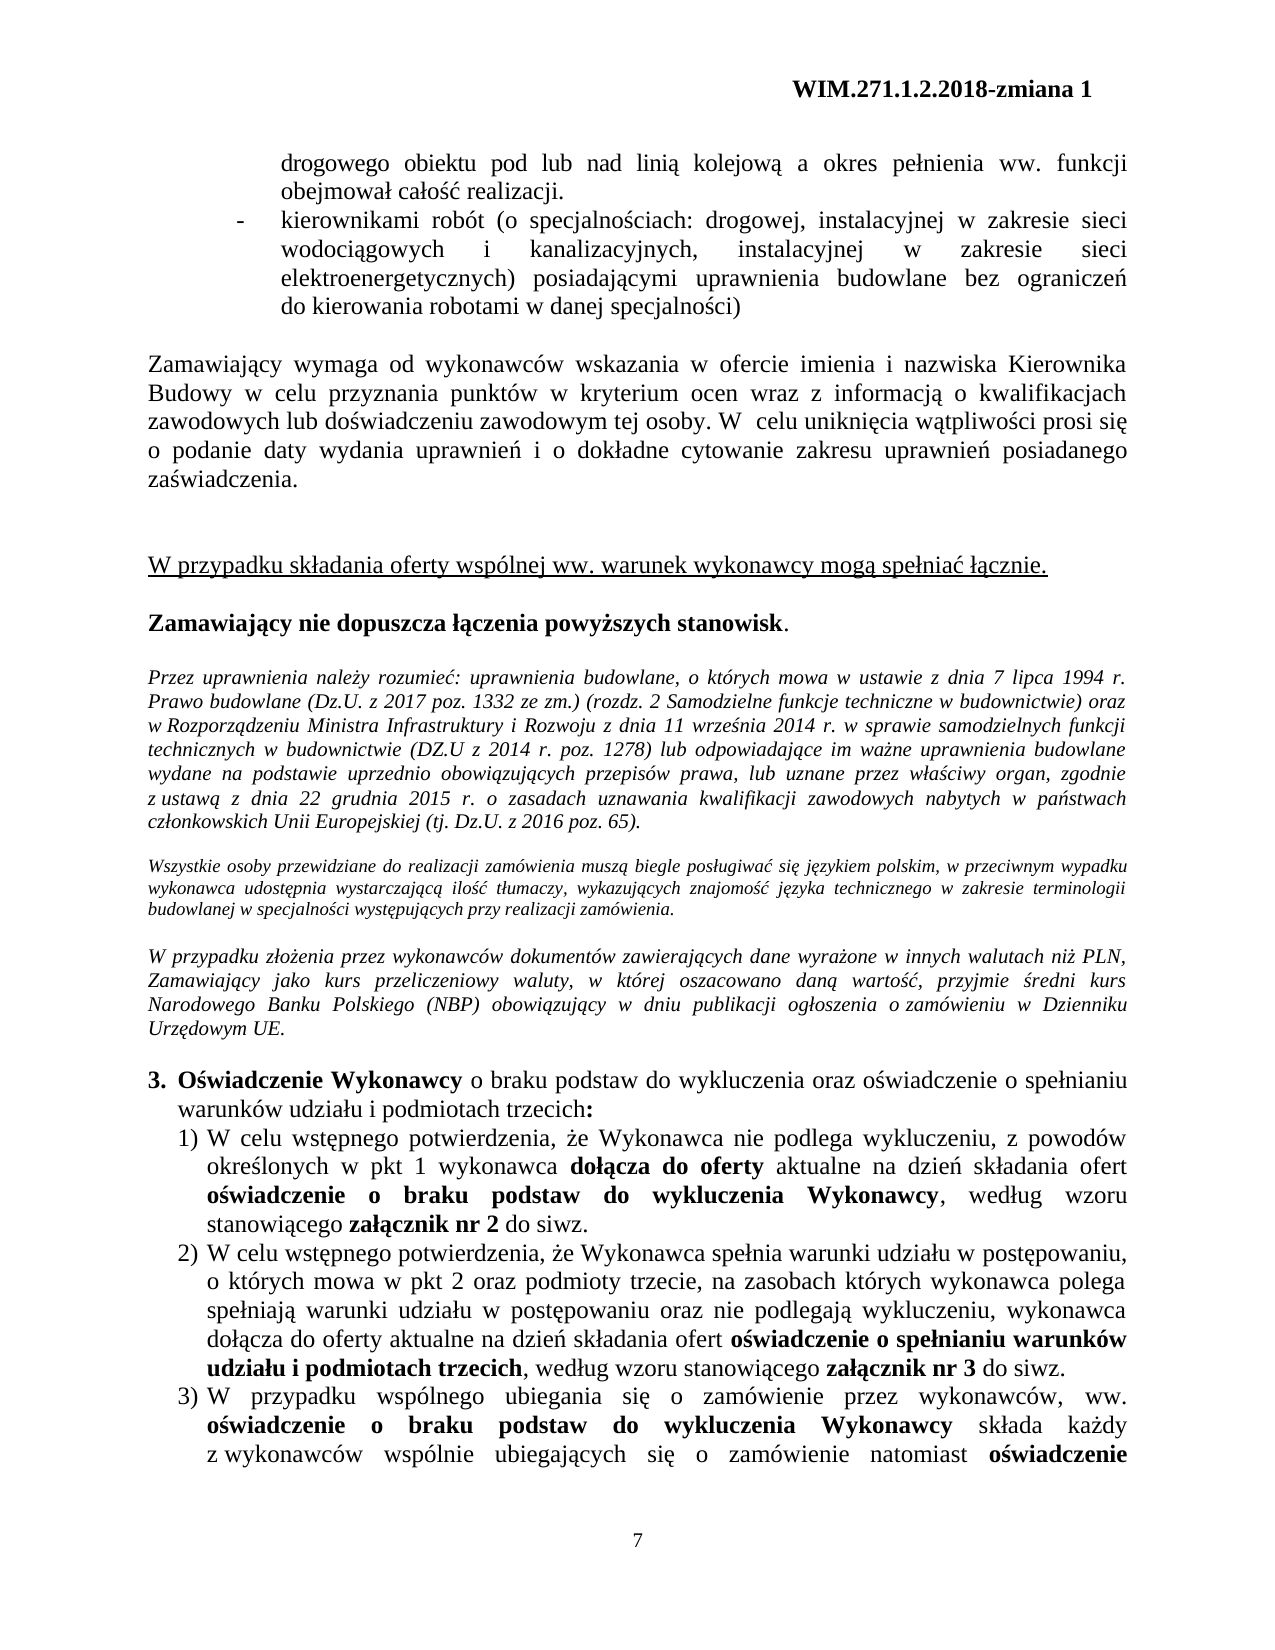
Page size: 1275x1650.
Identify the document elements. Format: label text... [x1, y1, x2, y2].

text W przypadku złożenia przez wykonawców dokumentów zawierających dane wyrażone w innych walutach niż PLN, Zamawiający jako kurs przeliczeniowy waluty, w której oszacowano daną wartość, przyjmie średni kurs Narodowego Banku Polskiego (NBP) obowiązujący w dniu publikacji ogłoszenia o zamówieniu w Dzienniku Urzędowym UE. [148, 944, 1127, 1040]
text Zamawiający wymaga od wykonawców wskazania w ofercie imienia i nazwiska Kierownika Budowy w celu przyznania punktów w kryterium ocen wraz z informacją o kwalifikacjach zawodowych lub doświadczeniu zawodowym tej osoby. W celu uniknięcia wątpliwości prosi się o podanie daty wydania uprawnień i o dokładne cytowanie zakresu uprawnień posiadanego zaświadczenia. [148, 349, 1127, 493]
list Oświadczenie Wykonawcy o braku podstaw do wykluczenia oraz oświadczenie o spełnianiu warunków udziału i podmiotach trzecich: [148, 1065, 1127, 1123]
text Wszystkie osoby przewidziane do realizacji zamówienia muszą biegle posługiwać się językiem polskim, w przeciwnym wypadku wykonawca udostępnia wystarczającą ilość tłumaczy, wykazujących znajomość języka technicznego w zakresie terminologii budowlanej w specjalności występujących przy realizacji zamówienia. [148, 855, 1127, 920]
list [177, 1381, 1127, 1468]
text - kierownikami robót (o specjalnościach: drogowej, instalacyjnej w zakresie sieci wodociągowych i kanalizacyjnych, instalacyjnej w zakresie sieci elektroenergetycznych) posiadającymi uprawnienia budowlane bez ograniczeń do kierowania robotami w danej specjalności) [236, 205, 1127, 320]
text Zamawiający nie dopuszcza łączenia powyższych stanowisk. [148, 608, 1127, 636]
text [236, 148, 1127, 205]
text W przypadku składania oferty wspólnej ww. warunek wykonawcy mogą spełniać łącznie. [148, 550, 1127, 579]
list W celu wstępnego potwierdzenia, że Wykonawca spełnia warunki udziału w postępowaniu, o których mowa w pkt 2 oraz podmioty trzecie, na zasobach których wykonawca polega spełniają warunki udziału w postępowaniu oraz nie podlegają wykluczeniu, wykonawca dołącza do oferty aktualne na dzień składania ofert oświadczenie o spełnianiu warunków udziału i podmiotach trzecich, według wzoru stanowiącego załącznik nr 3 do siwz. [177, 1238, 1127, 1381]
list W celu wstępnego potwierdzenia, że Wykonawca nie podlega wykluczeniu, z powodów określonych w pkt 1 wykonawca dołącza do oferty aktualne na dzień składania ofert oświadczenie o braku podstaw do wykluczenia Wykonawcy, według wzoru stanowiącego załącznik nr 2 do siwz. [177, 1123, 1127, 1238]
text Przez uprawnienia należy rozumieć: uprawnienia budowlane, o których mowa w ustawie z dnia 7 lipca 1994 r. Prawo budowlane (Dz.U. z 2017 poz. 1332 ze zm.) (rozdz. 2 Samodzielne funkcje techniczne w budownictwie) oraz w Rozporządzeniu Ministra Infrastruktury i Rozwoju z dnia 11 września 2014 r. w sprawie samodzielnych funkcji technicznych w budownictwie (DZ.U z 2014 r. poz. 1278) lub odpowiadające im ważne uprawnienia budowlane wydane na podstawie uprzednio obowiązujących przepisów prawa, lub uznane przez właściwy organ, zgodnie z ustawą z dnia 22 grudnia 2015 r. o zasadach uznawania kwalifikacji zawodowych nabytych w państwach członkowskich Unii Europejskiej (tj. Dz.U. z 2016 poz. 65). [148, 665, 1127, 833]
